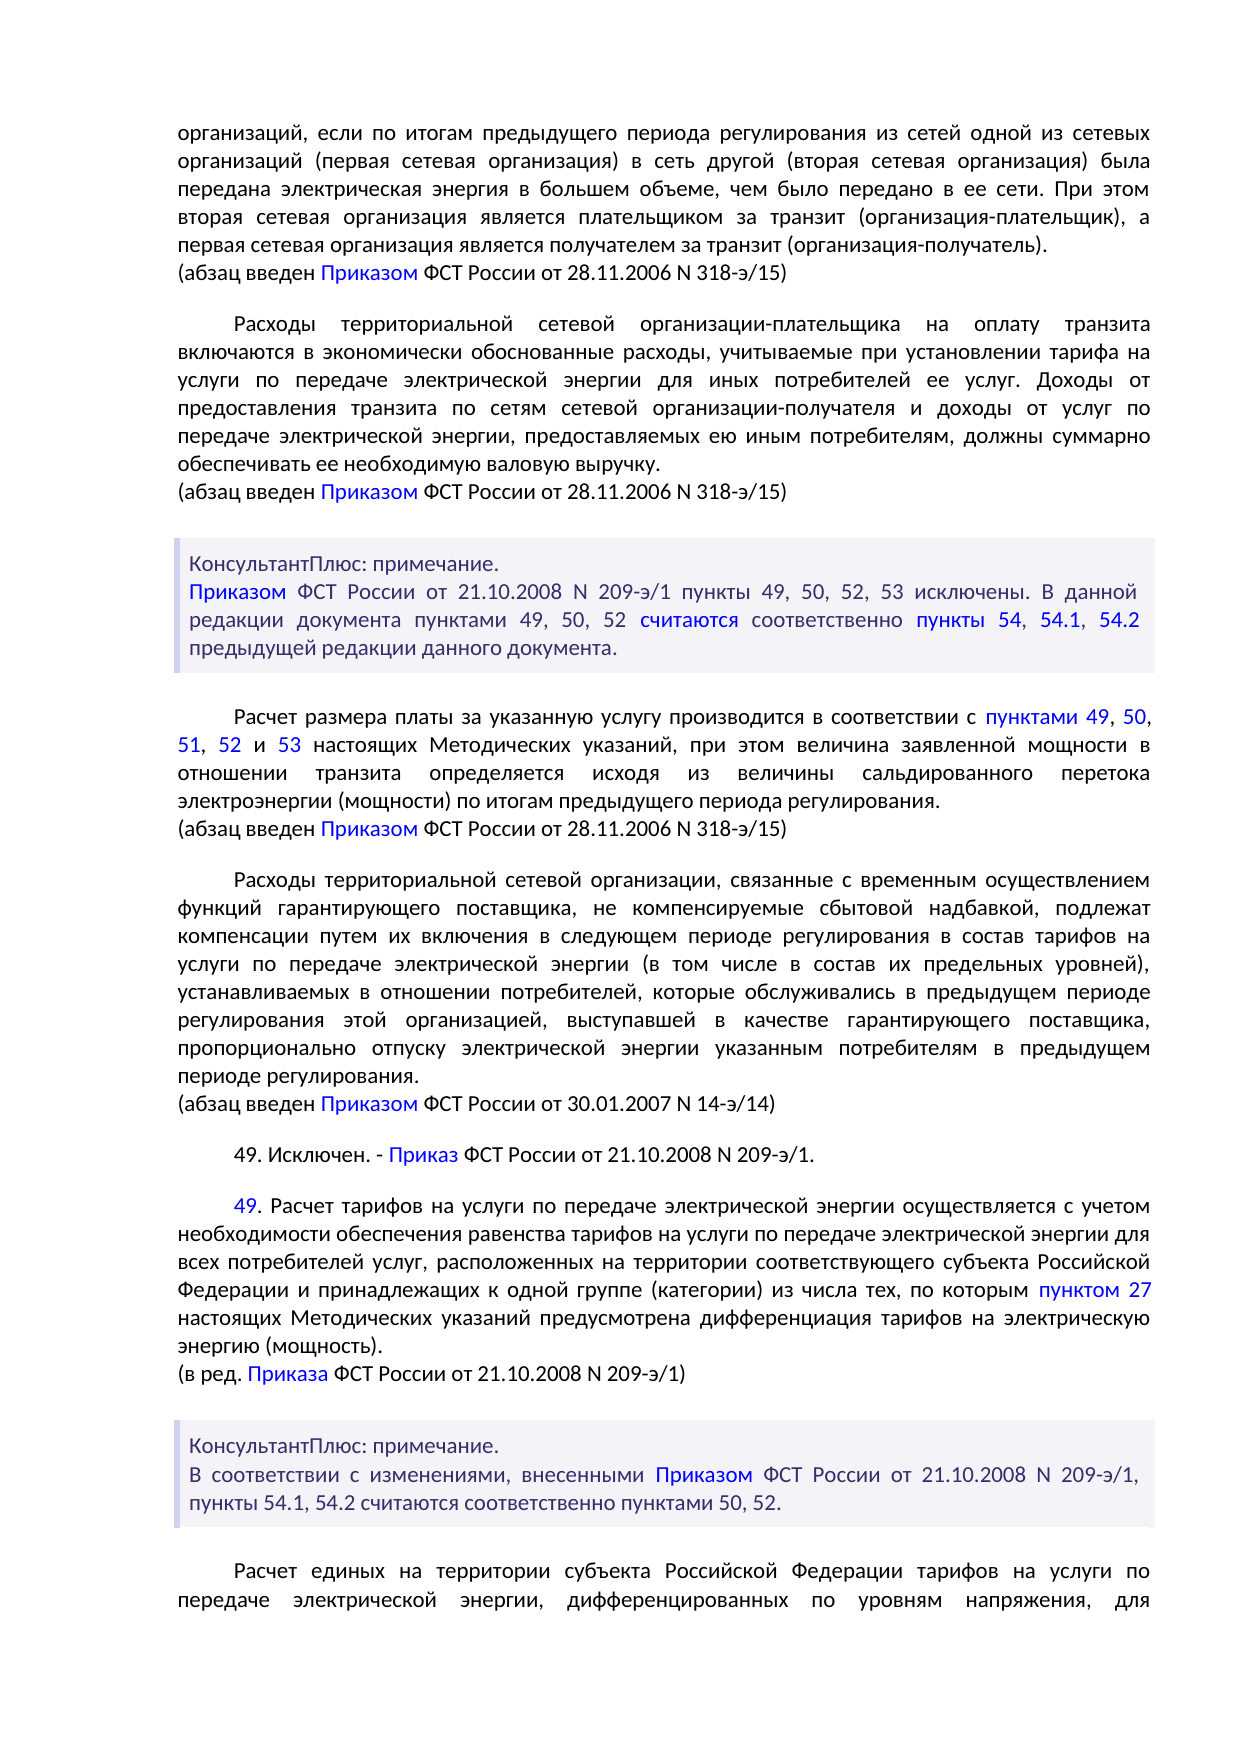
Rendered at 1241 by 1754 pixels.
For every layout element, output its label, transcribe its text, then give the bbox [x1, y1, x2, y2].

table_header КонсультантПлюс: примечание. Приказом ФСТ России от 21.10.2008 N 209-э/1 пункты 49, 50, 52, 53 исключены. В данной редакции документа пунктами 49, 50, 52 считаются соответственно пункты 54, 54.1, 54.2 предыдущей редакции данного документа. [180, 538, 1149, 673]
text Расчет размера платы за указанную услугу производится в соответствии с пунктами 49, 50, 51, 52 и 53 настоящих Методических указаний, при этом величина заявленной мощности в отношении транзита определяется исходя из величины сальдированного перетока электроэнергии (мощности) по итогам предыдущего периода регулирования. [177, 702, 1152, 814]
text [177, 1557, 1152, 1613]
text (в ред. Приказа ФСТ России от 21.10.2008 N 209-э/1) [177, 1359, 1152, 1388]
text Расходы территориальной сетевой организации, связанные с временным осуществлением функций гарантирующего поставщика, не компенсируемые сбытовой надбавкой, подлежат компенсации путем их включения в следующем периоде регулирования в состав тарифов на услуги по передаче электрической энергии (в том числе в состав их предельных уровней), устанавливаемых в отношении потребителей, которые обслуживались в предыдущем периоде регулирования этой организацией, выступавшей в качестве гарантирующего поставщика, пропорционально отпуску электрической энергии указанным потребителям в предыдущем периоде регулирования. [177, 865, 1152, 1089]
text (абзац введен Приказом ФСТ России от 28.11.2006 N 318-э/15) [177, 477, 1152, 505]
text 49. Исключен. - Приказ ФСТ России от 21.10.2008 N 209-э/1. [177, 1141, 1152, 1168]
text Расходы территориальной сетевой организации-плательщика на оплату транзита включаются в экономически обоснованные расходы, учитываемые при установлении тарифа на услуги по передаче электрической энергии для иных потребителей ее услуг. Доходы от предоставления транзита по сетям сетевой организации-получателя и доходы от услуг по передаче электрической энергии, предоставляемых ею иным потребителям, должны суммарно обеспечивать ее необходимую валовую выручку. [177, 309, 1152, 477]
text (абзац введен Приказом ФСТ России от 30.01.2007 N 14-э/14) [177, 1089, 1152, 1118]
text 49. Расчет тарифов на услуги по передаче электрической энергии осуществляется с учетом необходимости обеспечения равенства тарифов на услуги по передаче электрической энергии для всех потребителей услуг, расположенных на территории соответствующего субъекта Российской Федерации и принадлежащих к одной группе (категории) из числа тех, по которым пунктом 27 настоящих Методических указаний предусмотрена дифференциация тарифов на электрическую энергию (мощность). [177, 1191, 1152, 1359]
table_header КонсультантПлюс: примечание. В соответствии с изменениями, внесенными Приказом ФСТ России от 21.10.2008 N 209-э/1, пункты 54.1, 54.2 считаются соответственно пунктами 50, 52. [180, 1420, 1149, 1527]
text (абзац введен Приказом ФСТ России от 28.11.2006 N 318-э/15) [177, 814, 1152, 842]
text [177, 118, 1152, 258]
text (абзац введен Приказом ФСТ России от 28.11.2006 N 318-э/15) [177, 258, 1152, 286]
